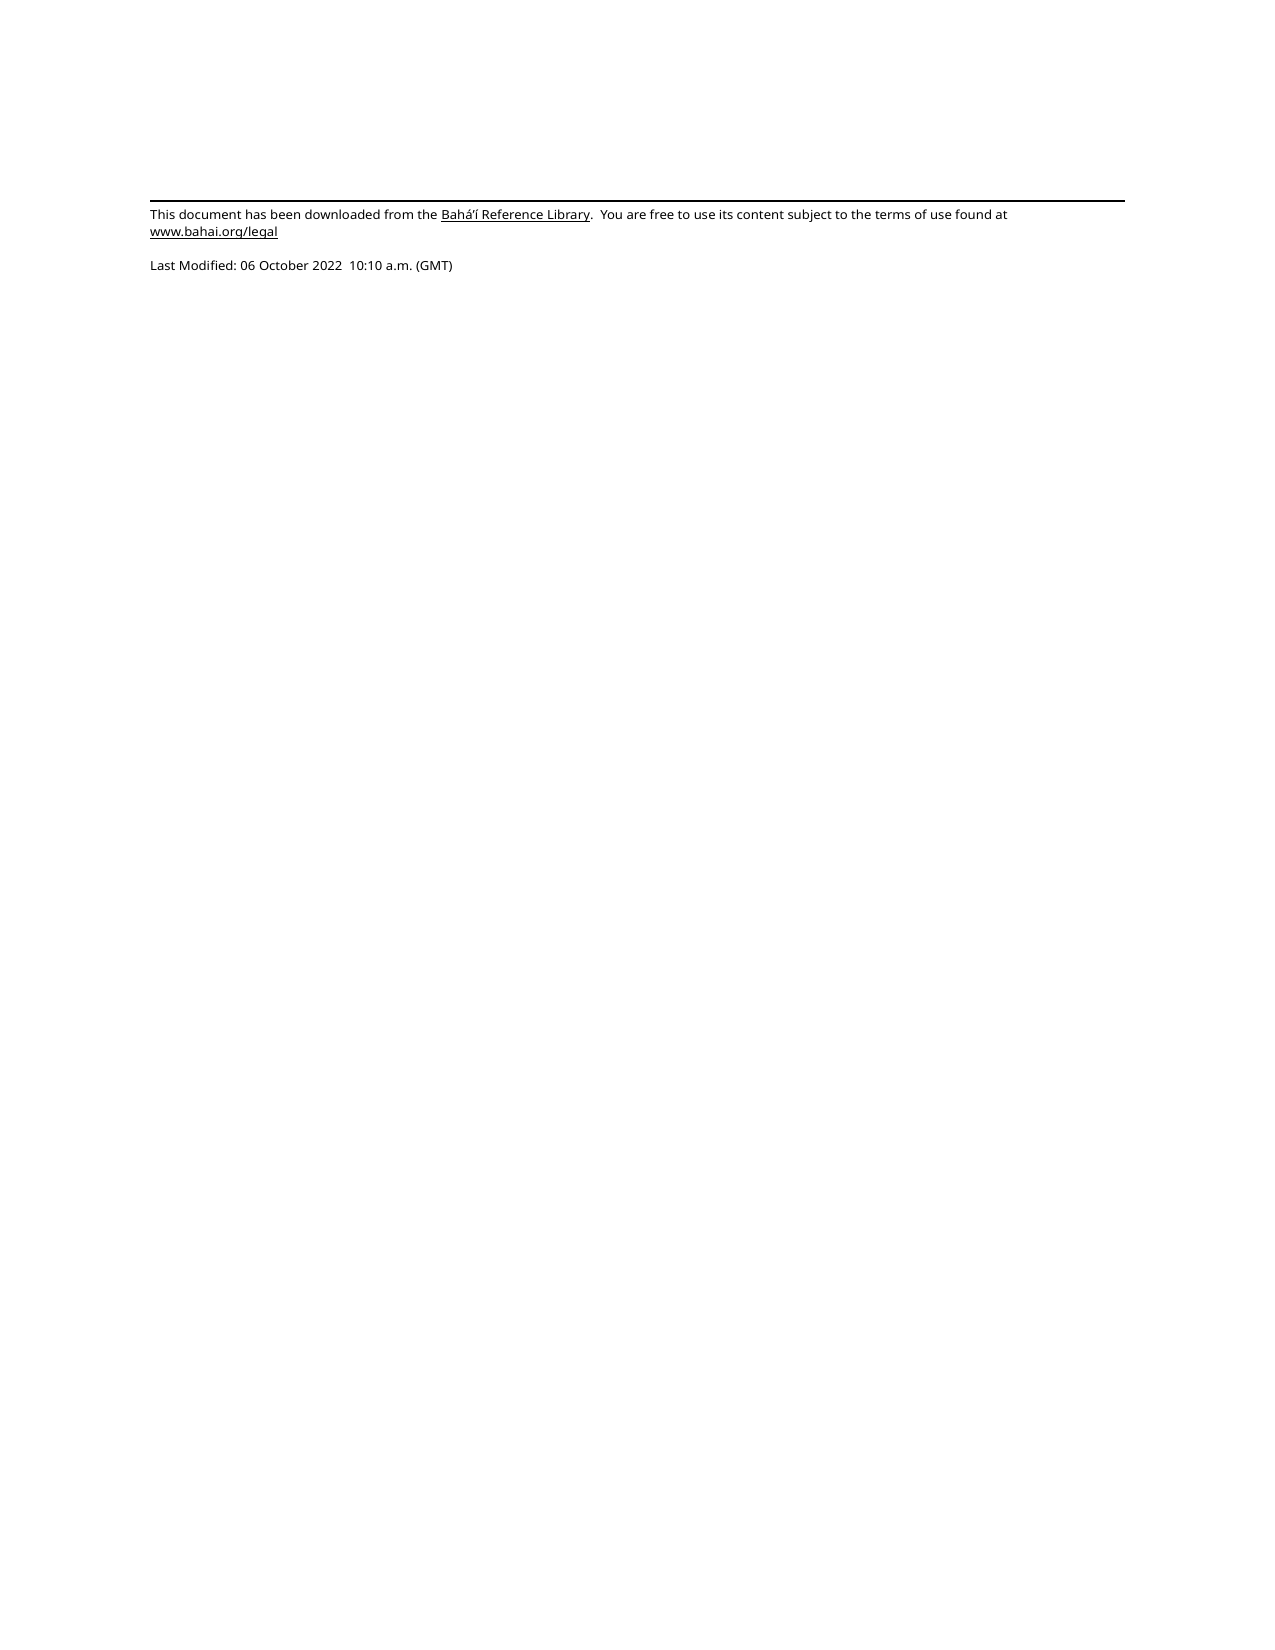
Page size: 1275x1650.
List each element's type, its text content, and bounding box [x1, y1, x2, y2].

text This document has been downloaded from the Bahá’í Reference Library. You are free to use its content subject to the terms of use found at www.bahai.org/legal [150, 206, 1125, 240]
text Last Modified: 06 October 2022 10:10 a.m. (GMT) [150, 240, 1125, 274]
